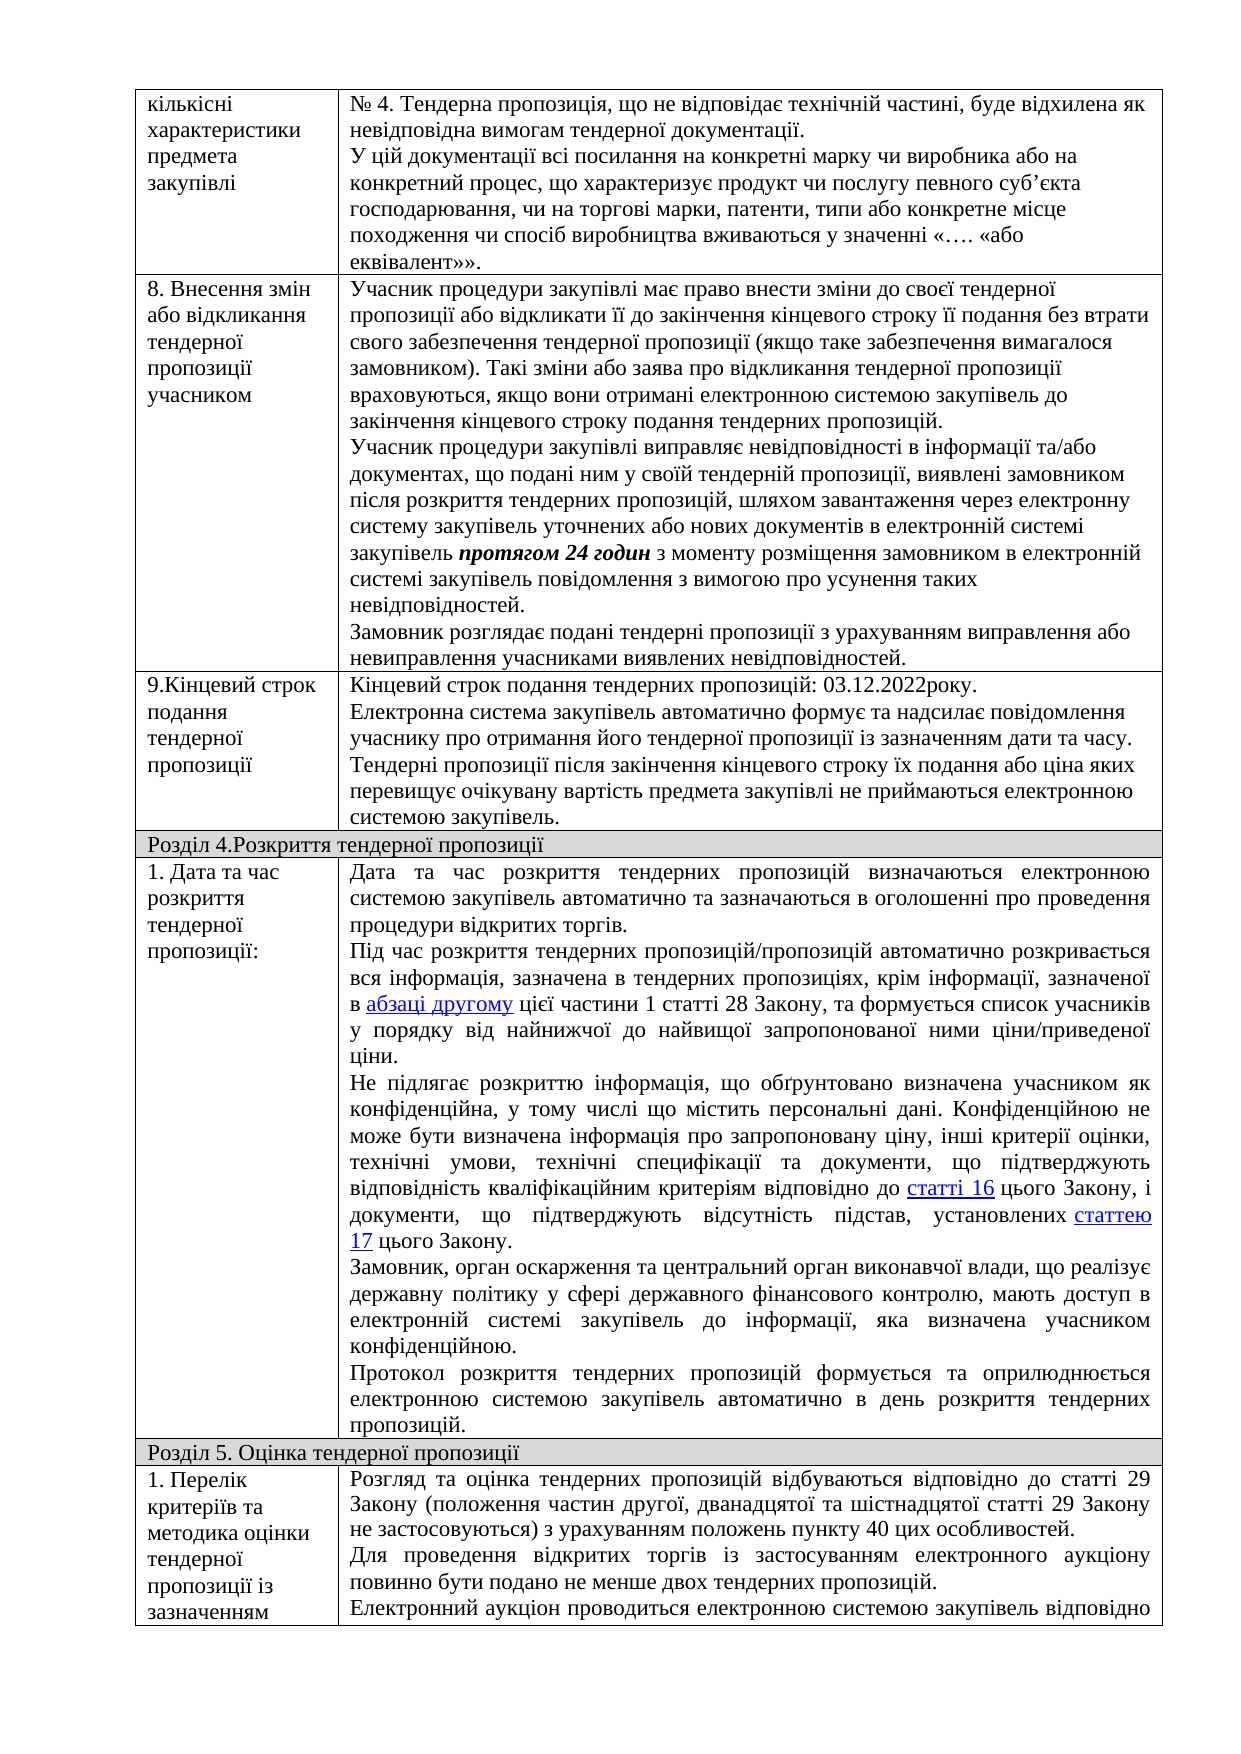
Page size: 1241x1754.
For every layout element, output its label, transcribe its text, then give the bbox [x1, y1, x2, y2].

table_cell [339, 90, 1162, 274]
table_cell 9.Кінцевий строк подання тендерної пропозиції [136, 672, 338, 830]
table_cell Кінцевий строк подання тендерних пропозицій: 03.12.2022року. Електронна система закупівель автоматично формує та надсилає повідомлення учаснику про отримання його тендерної пропозиції із зазначенням дати та часу. Тендерні пропозиції після закінчення кінцевого строку їх подання або ціна яких перевищує очікувану вартість предмета закупівлі не приймаються електронною системою закупівель. [339, 672, 1162, 830]
table_cell Розділ 4.Розкриття тендерної пропозиції [136, 831, 1162, 857]
table_cell Дата та час розкриття тендерних пропозицій визначаються електронною системою закупівель автоматично та зазначаються в оголошенні про проведення процедури відкритих торгів. Під час розкриття тендерних пропозицій/пропозицій автоматично розкривається вся інформація, зазначена в тендерних пропозиціях, крім інформації, зазначеної в абзаці другому цієї частини 1 статті 28 Закону, та формується список учасників у порядку від найнижчої до найвищої запропонованої ними ціни/приведеної ціни. Не підлягає розкриттю інформація, що обґрунтовано визначена учасником як конфіденційна, у тому числі що містить персональні дані. Конфіденційною не може бути визначена інформація про запропоновану ціну, інші критерії оцінки, технічні умови, технічні специфікації та документи, що підтверджують відповідність кваліфікаційним критеріям відповідно до статті 16 цього Закону, і документи, що підтверджують відсутність підстав, установлених статтею 17 цього Закону. Замовник, орган оскарження та центральний орган виконавчої влади, що реалізує державну політику у сфері державного фінансового контролю, мають доступ в електронній системі закупівель до інформації, яка визначена учасником конфіденційною. Протокол розкриття тендерних пропозицій формується та оприлюднюється електронною системою закупівель автоматично в день розкриття тендерних пропозицій. [339, 858, 1162, 1438]
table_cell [136, 90, 338, 274]
table_cell 1. Дата та час розкриття тендерної пропозиції: [136, 858, 338, 1438]
table_cell Розділ 5. Оцінка тендерної пропозиції [136, 1439, 1162, 1465]
table_cell Учасник процедури закупівлі має право внести зміни до своєї тендерної пропозиції або відкликати її до закінчення кінцевого строку її подання без втрати свого забезпечення тендерної пропозиції (якщо таке забезпечення вимагалося замовником). Такі зміни або заява про відкликання тендерної пропозиції враховуються, якщо вони отримані електронною системою закупівель до закінчення кінцевого строку подання тендерних пропозицій. Учасник процедури закупівлі виправляє невідповідності в інформації та/або документах, що подані ним у своїй тендерній пропозиції, виявлені замовником після розкриття тендерних пропозицій, шляхом завантаження через електронну систему закупівель уточнених або нових документів в електронній системі закупівель протягом 24 годин з моменту розміщення замовником в електронній системі закупівель повідомлення з вимогою про усунення таких невідповідностей. Замовник розглядає подані тендерні пропозиції з урахуванням виправлення або невиправлення учасниками виявлених невідповідностей. [339, 275, 1162, 671]
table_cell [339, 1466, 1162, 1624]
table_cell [136, 1466, 338, 1624]
table_cell 8. Внесення змін або відкликання тендерної пропозиції учасником [136, 275, 338, 671]
